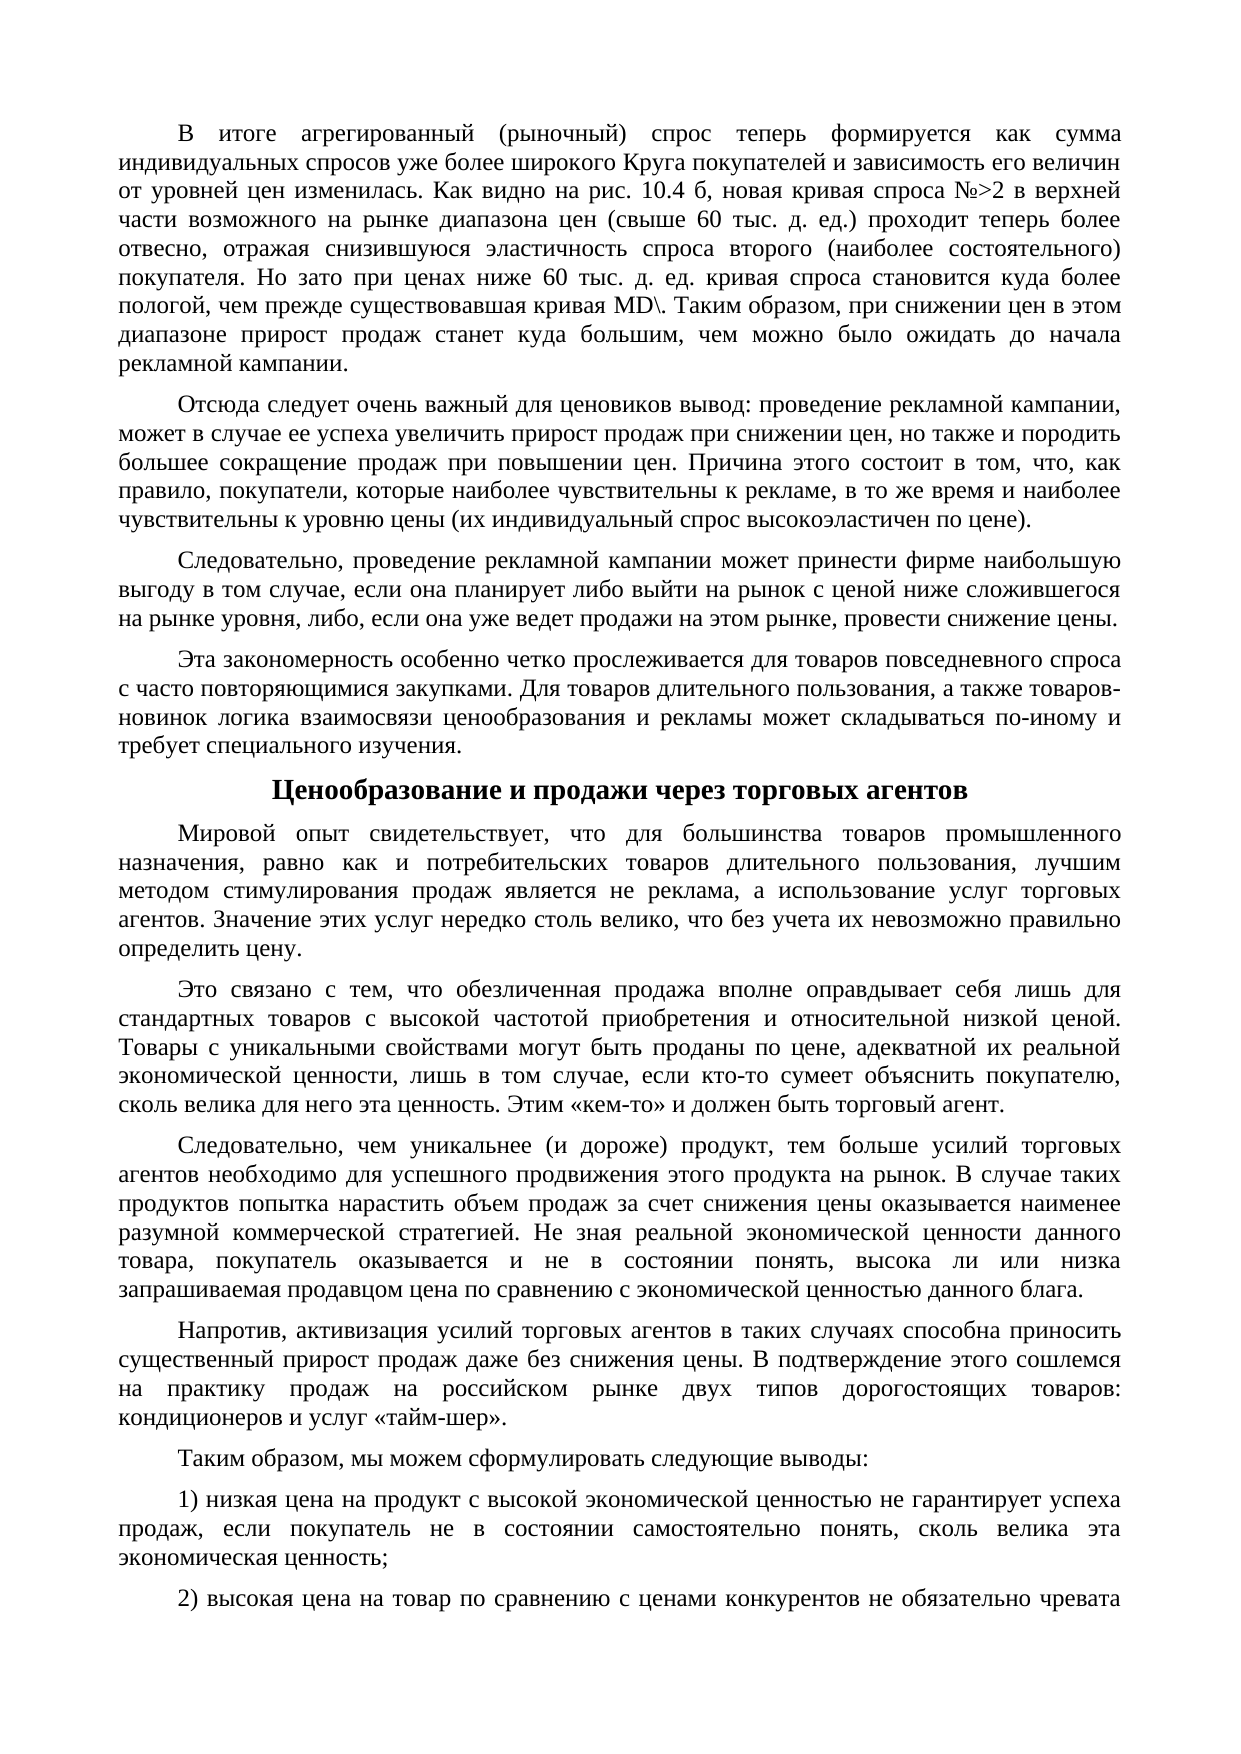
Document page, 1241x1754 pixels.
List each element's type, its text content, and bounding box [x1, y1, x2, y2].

text В итоге агрегированный (рыночный) спрос теперь формируется как сумма индивидуальных спросов уже более широкого Круга покупателей и зависимость его величин от уровней цен изменилась. Как видно на рис. 10.4 б, новая кривая спроса №>2 в верхней части возможного на рынке диапазона цен (свыше 60 тыс. д. ед.) проходит теперь более отвесно, отражая снизившуюся эластичность спроса второго (наиболее состоятельного) покупателя. Но зато при ценах ниже 60 тыс. д. ед. кривая спроса становится куда более пологой, чем прежде существовавшая кривая MD\. Таким образом, при снижении цен в этом диапазоне прирост продаж станет куда большим, чем можно было ожидать до начала рекламной кампании. [118, 118, 1122, 377]
text Это связано с тем, что обезличенная продажа вполне оправдывает себя лишь для стандартных товаров с высокой частотой приобретения и относительной низкой ценой. Товары с уникальными свойствами могут быть проданы по цене, адекватной их реальной экономической ценности, лишь в том случае, если кто-то сумеет объяснить покупателю, сколь велика для него эта ценность. Этим «кем-то» и должен быть торговый агент. [118, 974, 1122, 1118]
text Мировой опыт свидетельствует, что для большинства товаров промышленного назначения, равно как и потребительских товаров длительного пользования, лучшим методом стимулирования продаж является не реклама, а использование услуг торговых агентов. Значение этих услуг нередко столь велико, что без учета их невозможно правильно определить цену. [118, 818, 1122, 962]
text Отсюда следует очень важный для ценовиков вывод: проведение рекламной кампании, может в случае ее успеха увеличить прирост продаж при снижении цен, но также и породить большее сокращение продаж при повышении цен. Причина этого состоит в том, что, как правило, покупатели, которые наиболее чувствительны к рекламе, в то же время и наиболее чувствительны к уровню цены (их индивидуальный спрос высокоэластичен по цене). [118, 389, 1122, 533]
text Ценообразование и продажи через торговых агентов [118, 772, 1122, 805]
text Эта закономерность особенно четко прослеживается для товаров повседневного спроса с часто повторяющимися закупками. Для товаров длительного пользования, а также товаров-новинок логика взаимосвязи ценообразования и рекламы может складываться по-иному и требует специального изучения. [118, 644, 1122, 759]
text Следовательно, чем уникальнее (и дороже) продукт, тем больше усилий торговых агентов необходимо для успешного продвижения этого продукта на рынок. В случае таких продуктов попытка нарастить объем продаж за счет снижения цены оказывается наименее разумной коммерческой стратегией. Не зная реальной экономической ценности данного товара, покупатель оказывается и не в состоянии понять, высока ли или низка запрашиваемая продавцом цена по сравнению с экономической ценностью данного блага. [118, 1130, 1122, 1303]
text Таким образом, мы можем сформулировать следующие выводы: [118, 1443, 1122, 1472]
text Следовательно, проведение рекламной кампании может принести фирме наибольшую выгоду в том случае, если она планирует либо выйти на рынок с ценой ниже сложившегося на рынке уровня, либо, если она уже ведет продажи на этом рынке, провести снижение цены. [118, 546, 1122, 632]
text 1) низкая цена на продукт с высокой экономической ценностью не гарантирует успеха продаж, если покупатель не в состоянии самостоятельно понять, сколь велика эта экономическая ценность; [118, 1484, 1122, 1570]
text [118, 1583, 1122, 1612]
text Напротив, активизация усилий торговых агентов в таких случаях способна приносить существенный прирост продаж даже без снижения цены. В подтверждение этого сошлемся на практику продаж на российском рынке двух типов дорогостоящих товаров: кондиционеров и услуг «тайм-шер». [118, 1315, 1122, 1430]
